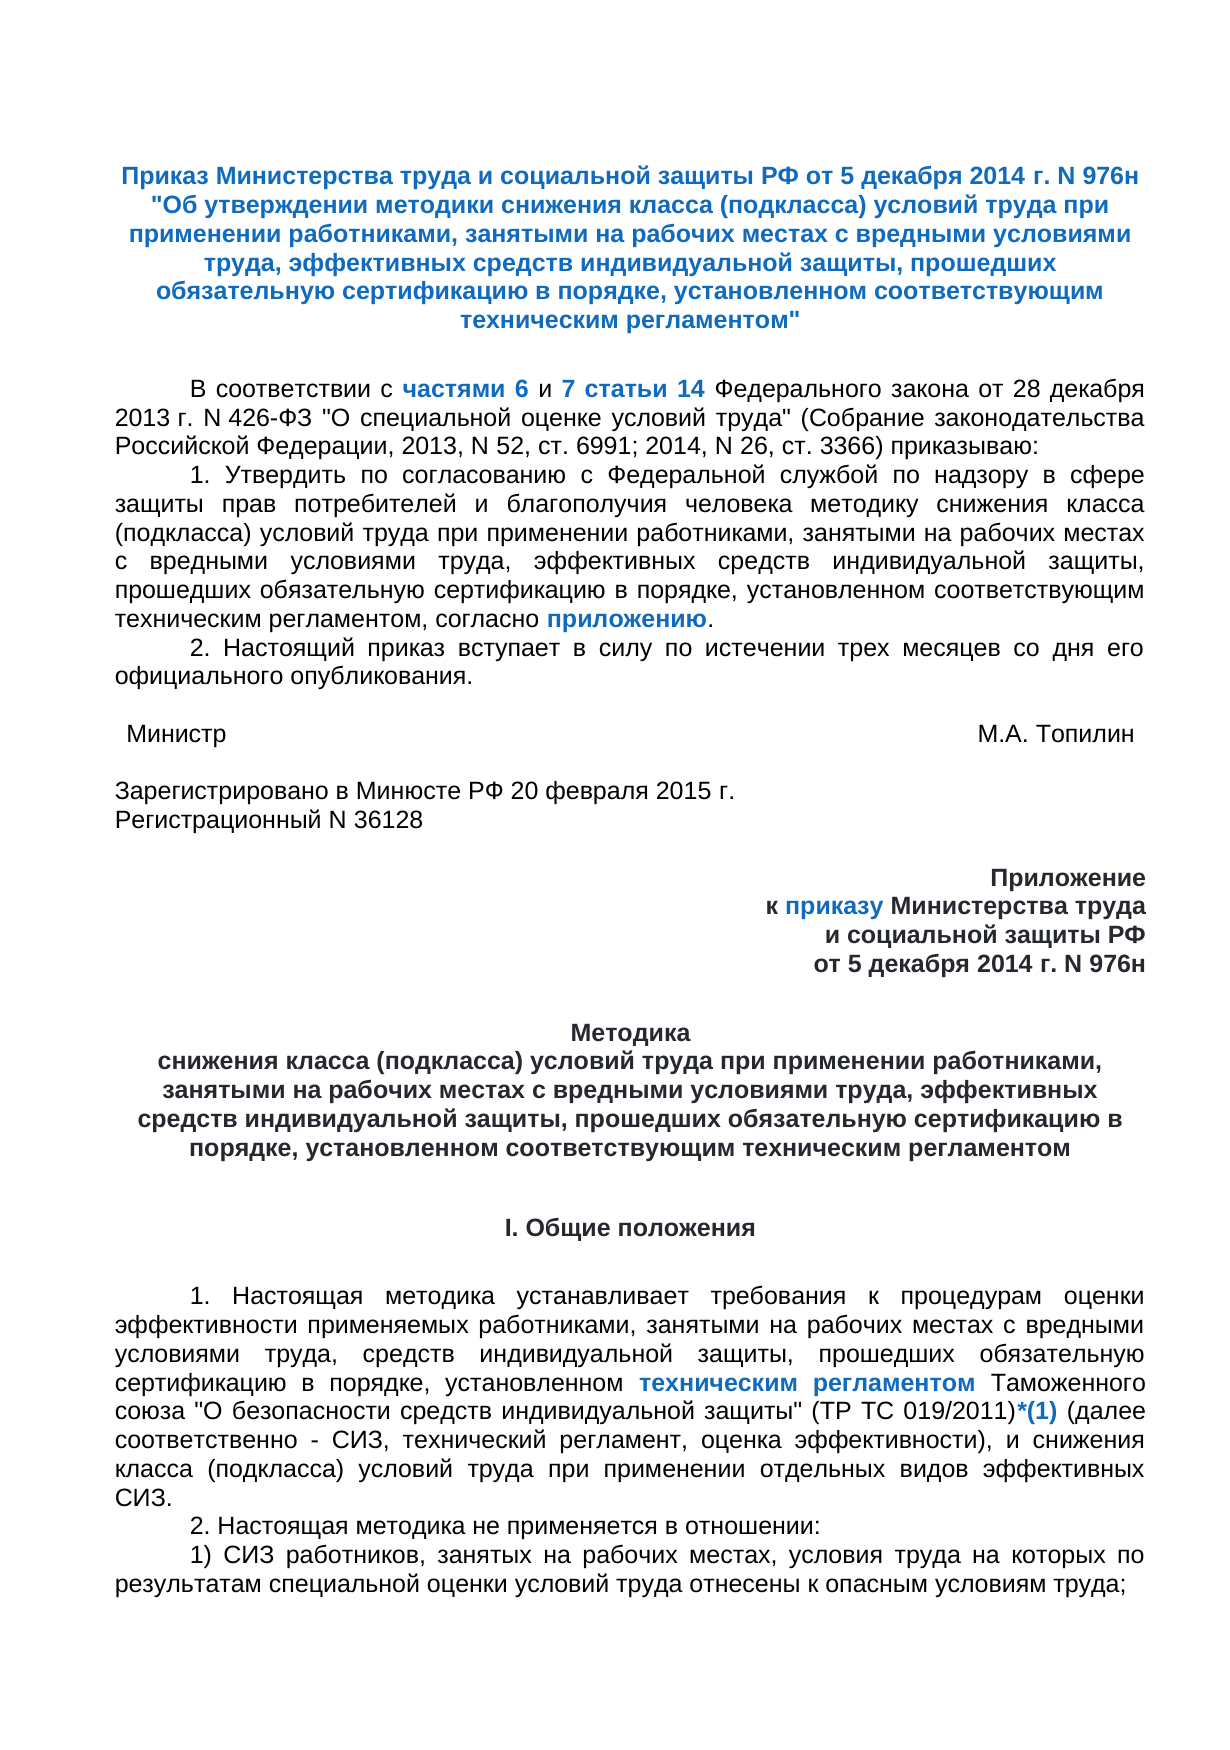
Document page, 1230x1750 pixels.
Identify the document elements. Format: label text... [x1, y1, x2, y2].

text 2. Настоящий приказ вступает в силу по истечении трех месяцев со дня его официального опубликования. [114, 632, 1146, 690]
subtitle I. Общие положения [114, 1212, 1146, 1241]
text 1. Утвердить по согласованию с Федеральной службой по надзору в сфере защиты прав потребителей и благополучия человека методику снижения класса (подкласса) условий труда при применении работниками, занятыми на рабочих местах с вредными условиями труда, эффективных средств индивидуальной защиты, прошедших обязательную сертификацию в порядке, установленном соответствующим техническим регламентом, согласно приложению. [114, 460, 1146, 632]
subtitle Методика снижения класса (подкласса) условий труда при применении работниками, занятыми на рабочих местах с вредными условиями труда, эффективных средств индивидуальной защиты, прошедших обязательную сертификацию в порядке, установленном соответствующим техническим регламентом [114, 1017, 1146, 1161]
table_header Министр [115, 719, 802, 747]
text Зарегистрировано в Минюсте РФ 20 февраля 2015 г. [114, 776, 1146, 805]
text 2. Настоящая методика не применяется в отношении: [114, 1511, 1146, 1540]
text Приложение к приказу Министерства труда и социальной защиты РФ от 5 декабря 2014 г. N 976н [114, 862, 1146, 977]
subtitle Приказ Министерства труда и социальной защиты РФ от 5 декабря 2014 г. N 976н "Об утверждении методики снижения класса (подкласса) условий труда при применении работниками, занятыми на рабочих местах с вредными условиями труда, эффективных средств индивидуальной защиты, прошедших обязательную сертификацию в порядке, установленном соответствующим техническим регламентом" [114, 161, 1146, 334]
text 1. Настоящая методика устанавливает требования к процедурам оценки эффективности применяемых работниками, занятыми на рабочих местах с вредными условиями труда, средств индивидуальной защиты, прошедших обязательную сертификацию в порядке, установленном техническим регламентом Таможенного союза "О безопасности средств индивидуальной защиты" (ТР ТС 019/2011)*(1) (далее соответственно - СИЗ, технический регламент, оценка эффективности), и снижения класса (подкласса) условий труда при применении отдельных видов эффективных СИЗ. [114, 1281, 1146, 1511]
text Регистрационный N 36128 [114, 805, 1146, 834]
table_header М.А. Топилин [802, 719, 1146, 747]
text 1) СИЗ работников, занятых на рабочих местах, условия труда на которых по результатам специальной оценки условий труда отнесены к опасным условиям труда; [114, 1540, 1146, 1597]
text В соответствии с частями 6 и 7 статьи 14 Федерального закона от 28 декабря 2013 г. N 426-ФЗ "О специальной оценке условий труда" (Собрание законодательства Российской Федерации, 2013, N 52, ст. 6991; 2014, N 26, ст. 3366) приказываю: [114, 374, 1146, 460]
